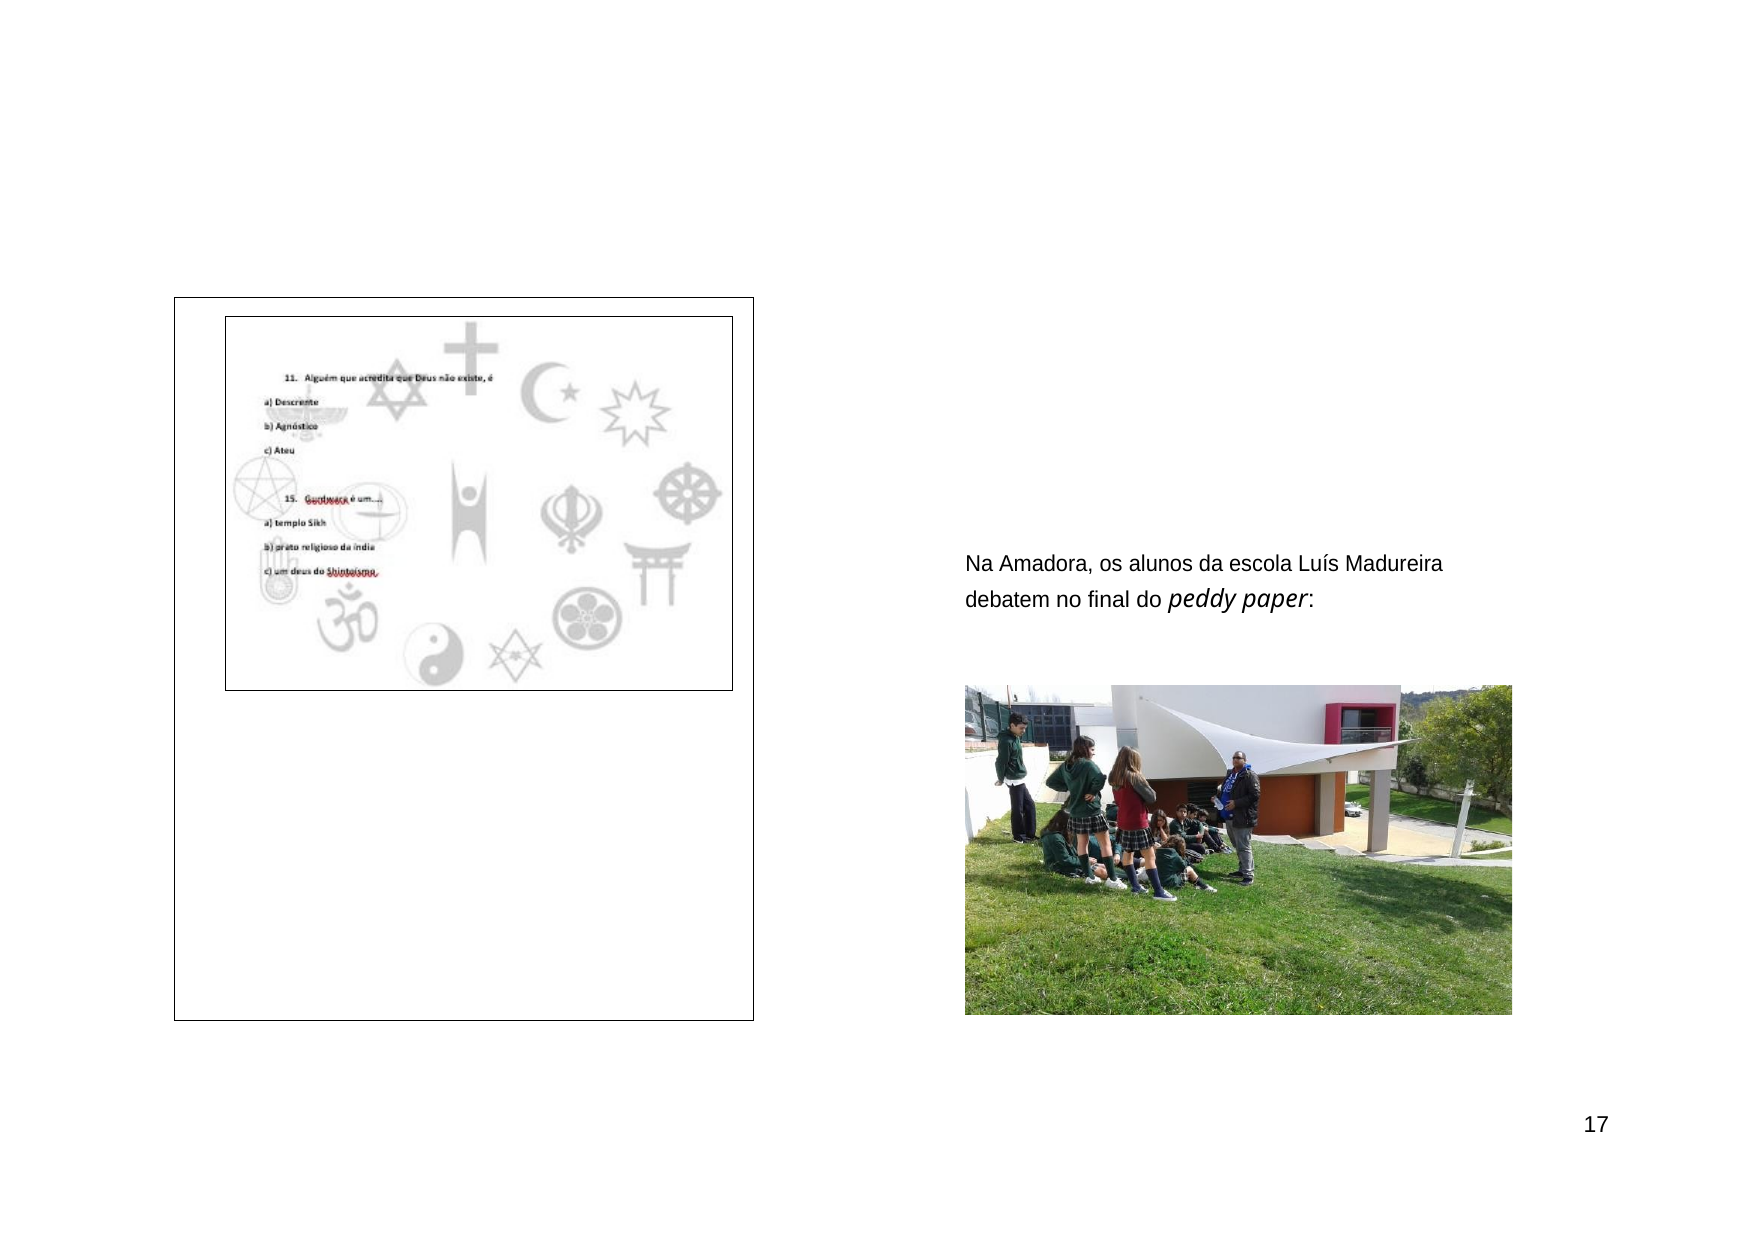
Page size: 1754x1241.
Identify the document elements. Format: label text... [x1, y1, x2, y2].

picture [226, 317, 732, 690]
picture [965, 685, 1513, 1015]
text Na Amadora, os alunos da escola Luís Madureira debatem no final do peddy paper: [965, 550, 1507, 615]
